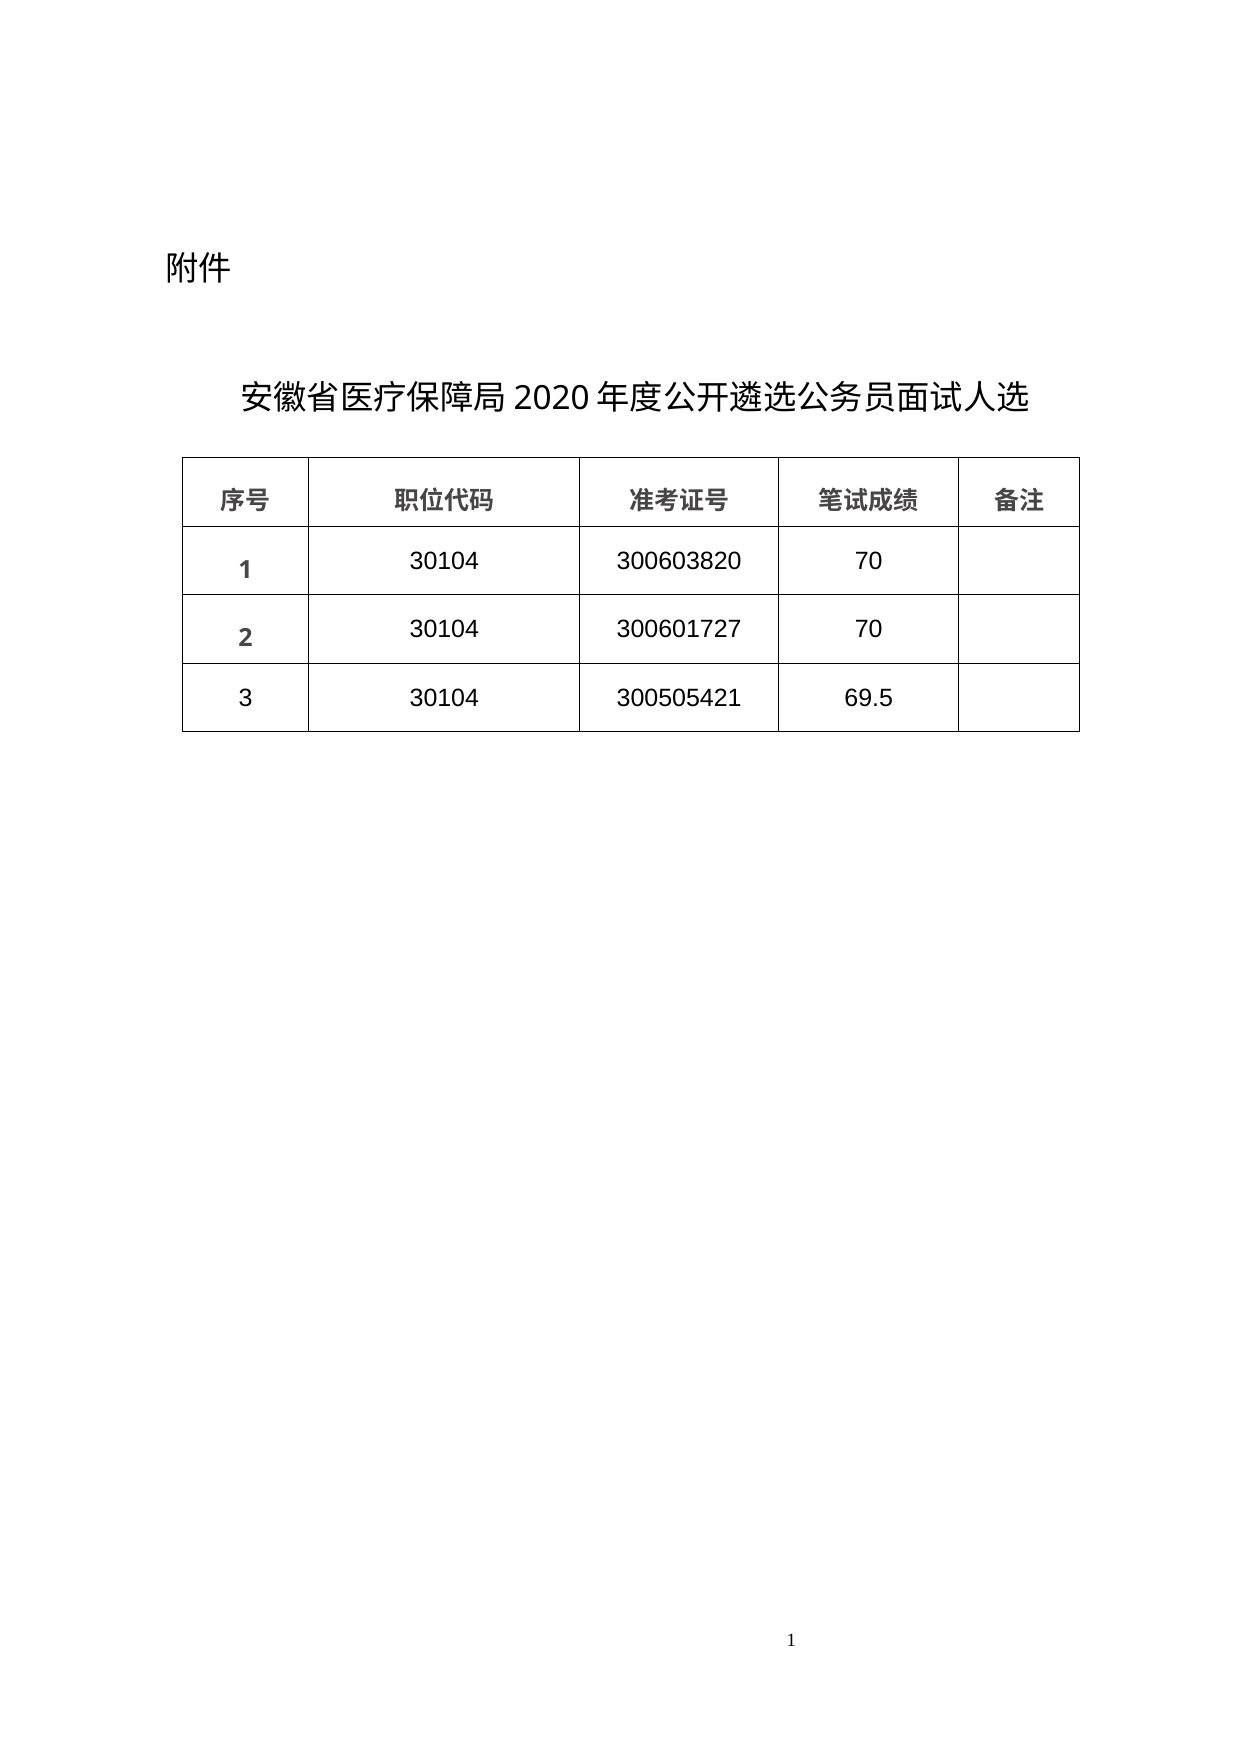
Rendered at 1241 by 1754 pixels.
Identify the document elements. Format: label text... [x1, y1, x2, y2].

table_header 职位代码 [309, 458, 579, 526]
table_cell 1 [183, 527, 308, 594]
table_cell 3 [183, 664, 308, 731]
table_cell 69.5 [779, 664, 958, 731]
table_header 准考证号 [580, 458, 778, 526]
table_header 序号 [183, 458, 308, 526]
table_cell 300603820 [580, 527, 778, 594]
table_cell 70 [779, 527, 958, 594]
table_cell 2 [183, 595, 308, 663]
table_cell 30104 [309, 527, 579, 594]
table_cell 300505421 [580, 664, 778, 731]
table_cell 300601727 [580, 595, 778, 663]
text 附件 [165, 233, 1087, 298]
table_header 备注 [959, 458, 1079, 526]
table_cell [959, 664, 1079, 731]
table_cell 30104 [309, 664, 579, 731]
table_cell 70 [779, 595, 958, 663]
table_cell 30104 [309, 595, 579, 663]
text 安徽省医疗保障局2020年度公开遴选公务员面试人选 [165, 363, 1087, 428]
table_cell [959, 595, 1079, 663]
table_cell [959, 527, 1079, 594]
table_header 笔试成绩 [779, 458, 958, 526]
